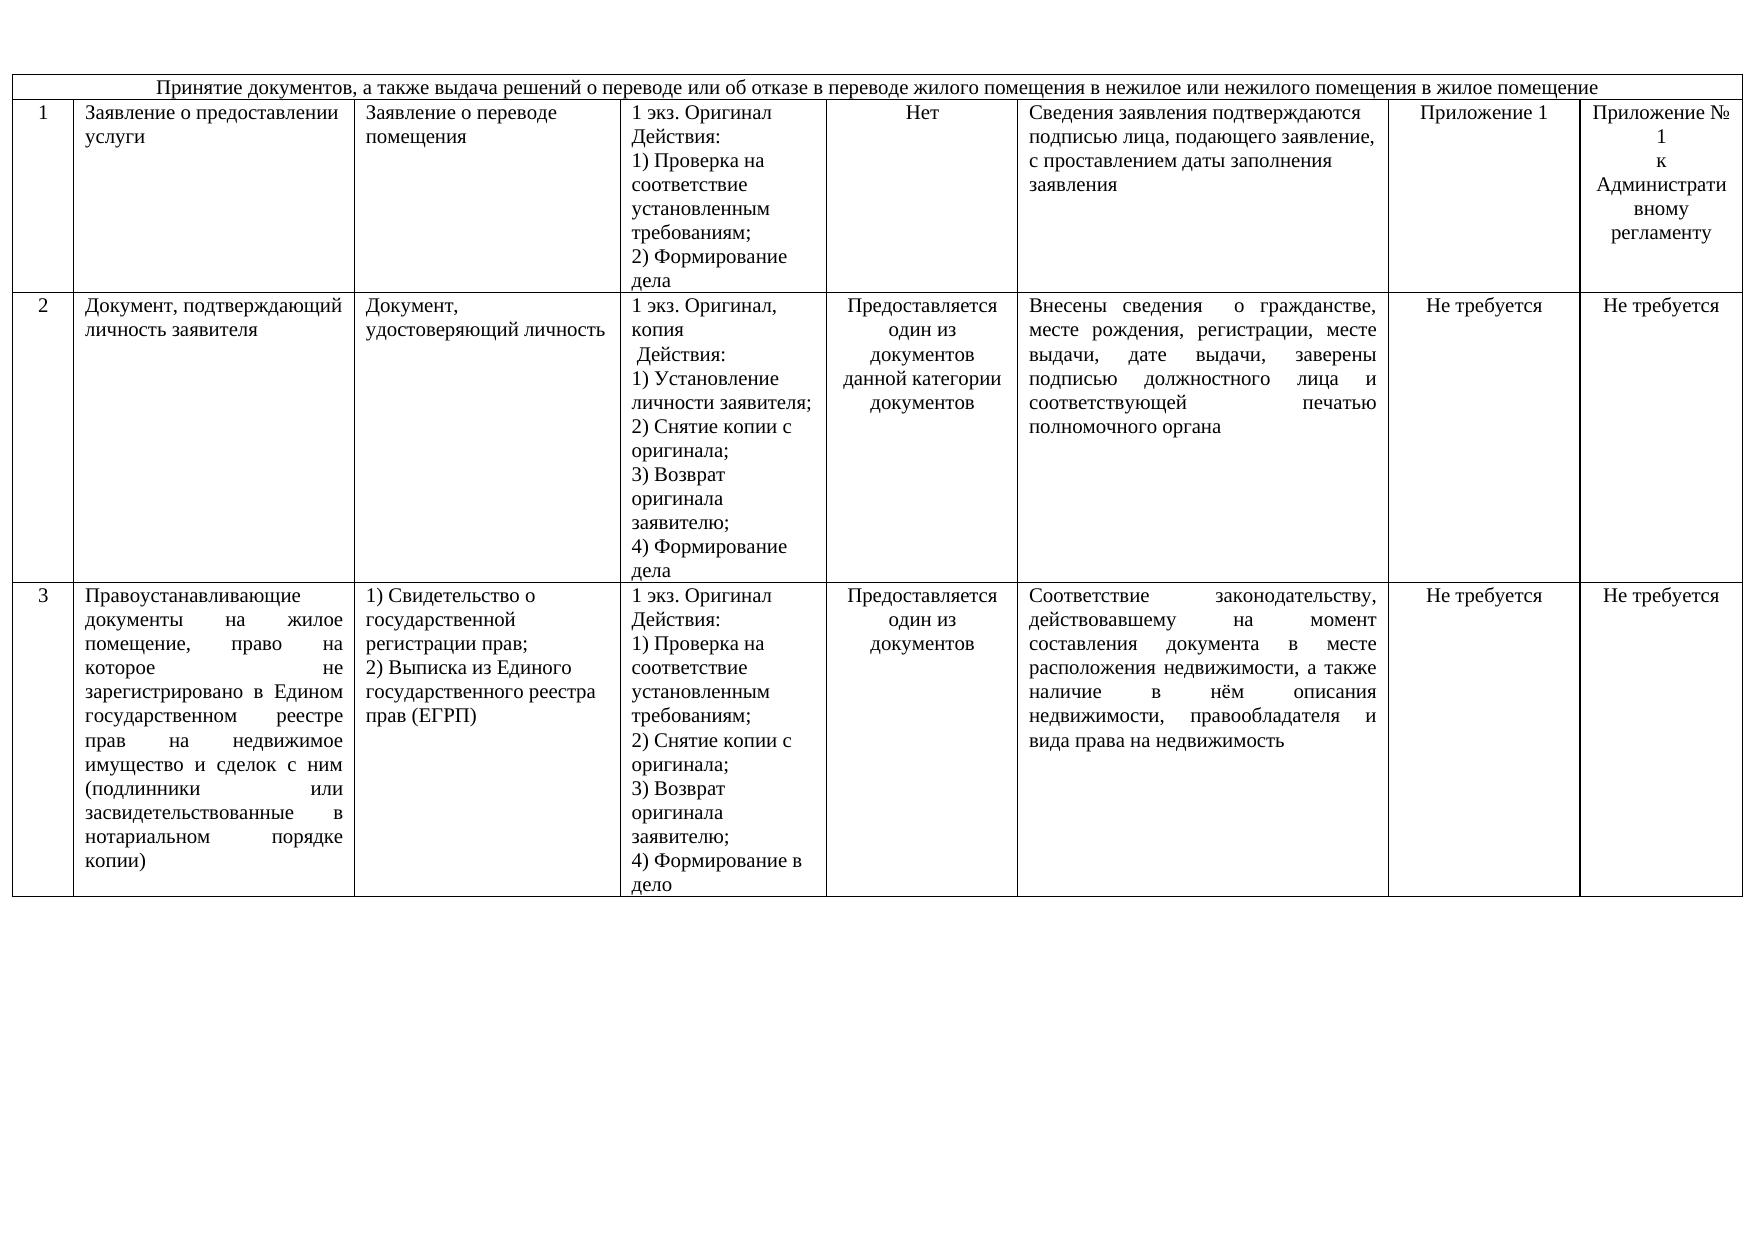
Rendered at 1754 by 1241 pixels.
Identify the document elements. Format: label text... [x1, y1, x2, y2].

table_cell 1 экз. Оригинал Действия: 1) Проверка на соответствие установленным требованиям; 2) Формирование дела [621, 100, 826, 292]
table_cell 1) Свидетельство о государственной регистрации прав; 2) Выписка из Единого государственного реестра прав (ЕГРП) [355, 583, 620, 896]
table_cell Не требуется [1389, 583, 1579, 896]
table_cell Соответствие законодательству, действовавшему на момент составления документа в месте расположения недвижимости, а также наличие в нём описания недвижимости, правообладателя и вида права на недвижимость [1018, 583, 1388, 896]
table_cell Внесены сведения о гражданстве, месте рождения, регистрации, месте выдачи, дате выдачи, заверены подписью должностного лица и соответствующей печатью полномочного органа [1018, 293, 1388, 582]
table_cell Предоставляется один из документов данной категории документов [827, 293, 1017, 582]
table_cell Принятие документов, а также выдача решений о переводе или об отказе в переводе жилого помещения в нежилое или нежилого помещения в жилое помещение [13, 75, 1742, 99]
table_cell Документ, удостоверяющий личность [355, 293, 620, 582]
table_cell Заявление о предоставлении услуги [74, 100, 354, 292]
table_cell 3 [13, 583, 73, 896]
table_cell Нет [827, 100, 1017, 292]
table_cell 2 [13, 293, 73, 582]
table_cell Не требуется [1389, 293, 1579, 582]
table_cell 1 [13, 100, 73, 292]
table_cell Заявление о переводе помещения [355, 100, 620, 292]
table_cell Правоустанавливающие документы на жилое помещение, право на которое не зарегистрировано в Едином государственном реестре прав на недвижимое имущество и сделок с ним (подлинники или засвидетельствованные в нотариальном порядке копии) [74, 583, 354, 896]
table_cell Сведения заявления подтверждаются подписью лица, подающего заявление, с проставлением даты заполнения заявления [1018, 100, 1388, 292]
table_cell Не требуется [1581, 293, 1742, 582]
table_cell Не требуется [1581, 583, 1742, 896]
table_cell Приложение 1 [1389, 100, 1579, 292]
table_cell Предоставляется один из документов [827, 583, 1017, 896]
table_cell 1 экз. Оригинал Действия: 1) Проверка на соответствие установленным требованиям; 2) Снятие копии с оригинала; 3) Возврат оригинала заявителю; 4) Формирование в дело [621, 583, 826, 896]
table_cell 1 экз. Оригинал, копия Действия: 1) Установление личности заявителя; 2) Снятие копии с оригинала; 3) Возврат оригинала заявителю; 4) Формирование дела [621, 293, 826, 582]
table_cell Документ, подтверждающий личность заявителя [74, 293, 354, 582]
table_cell Приложение № 1 к Административному регламенту [1581, 100, 1742, 292]
